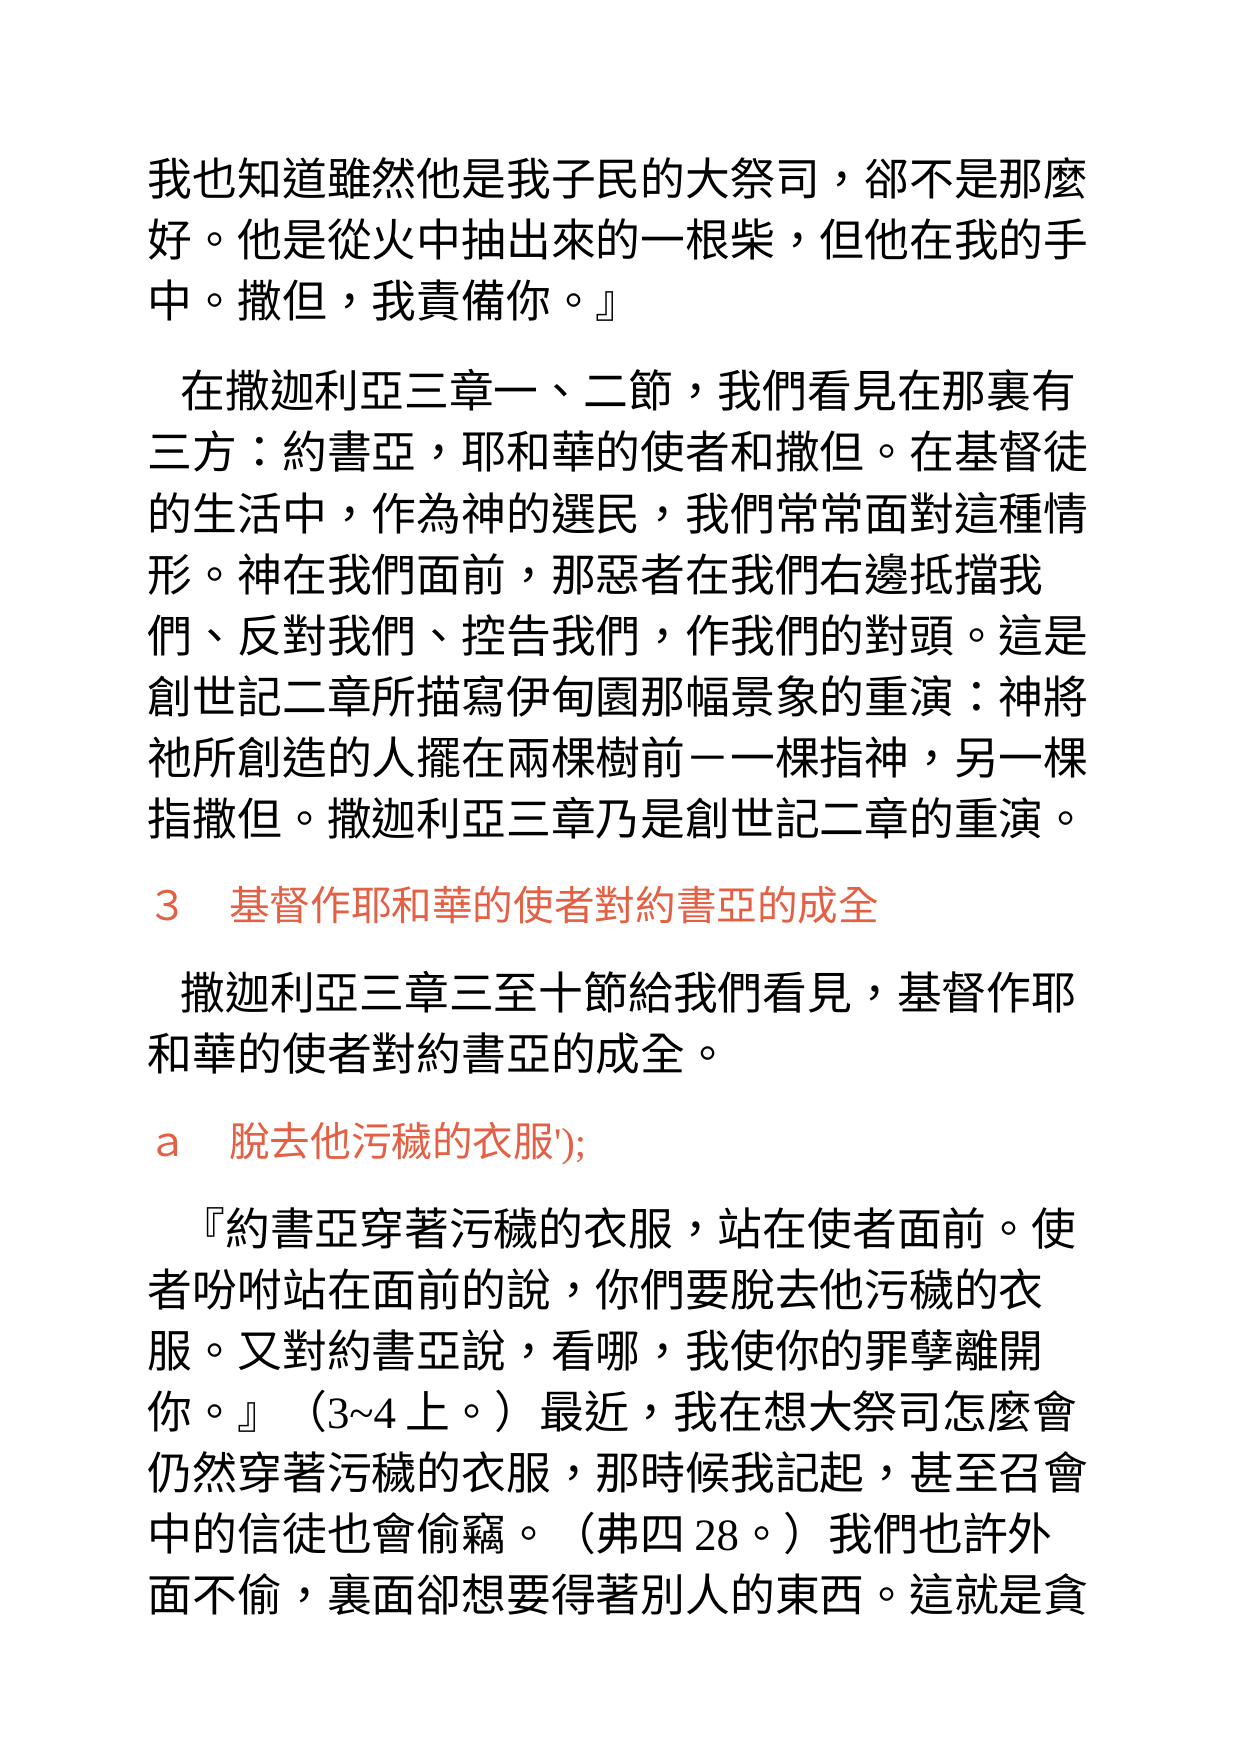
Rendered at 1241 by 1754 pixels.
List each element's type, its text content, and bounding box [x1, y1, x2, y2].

text ａ 脫去他污穢的衣服'); [148, 1113, 1093, 1168]
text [148, 148, 1093, 331]
text 在撒迦利亞三章一、二節，我們看見在那裏有三方：約書亞，耶和華的使者和撒但。在基督徒的生活中，作為神的選民，我們常常面對這種情形。神在我們面前，那惡者在我們右邊抵擋我們、反對我們、控告我們，作我們的對頭。這是創世記二章所描寫伊甸園那幅景象的重演：神將祂所創造的人擺在兩棵樹前－一棵指神，另一棵指撒但。撒迦利亞三章乃是創世記二章的重演。 [148, 360, 1093, 848]
text ３ 基督作耶和華的使者對約書亞的成全 [148, 877, 1093, 933]
text 撒迦利亞三章三至十節給我們看見，基督作耶和華的使者對約書亞的成全。 [148, 962, 1093, 1084]
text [148, 1198, 1093, 1625]
